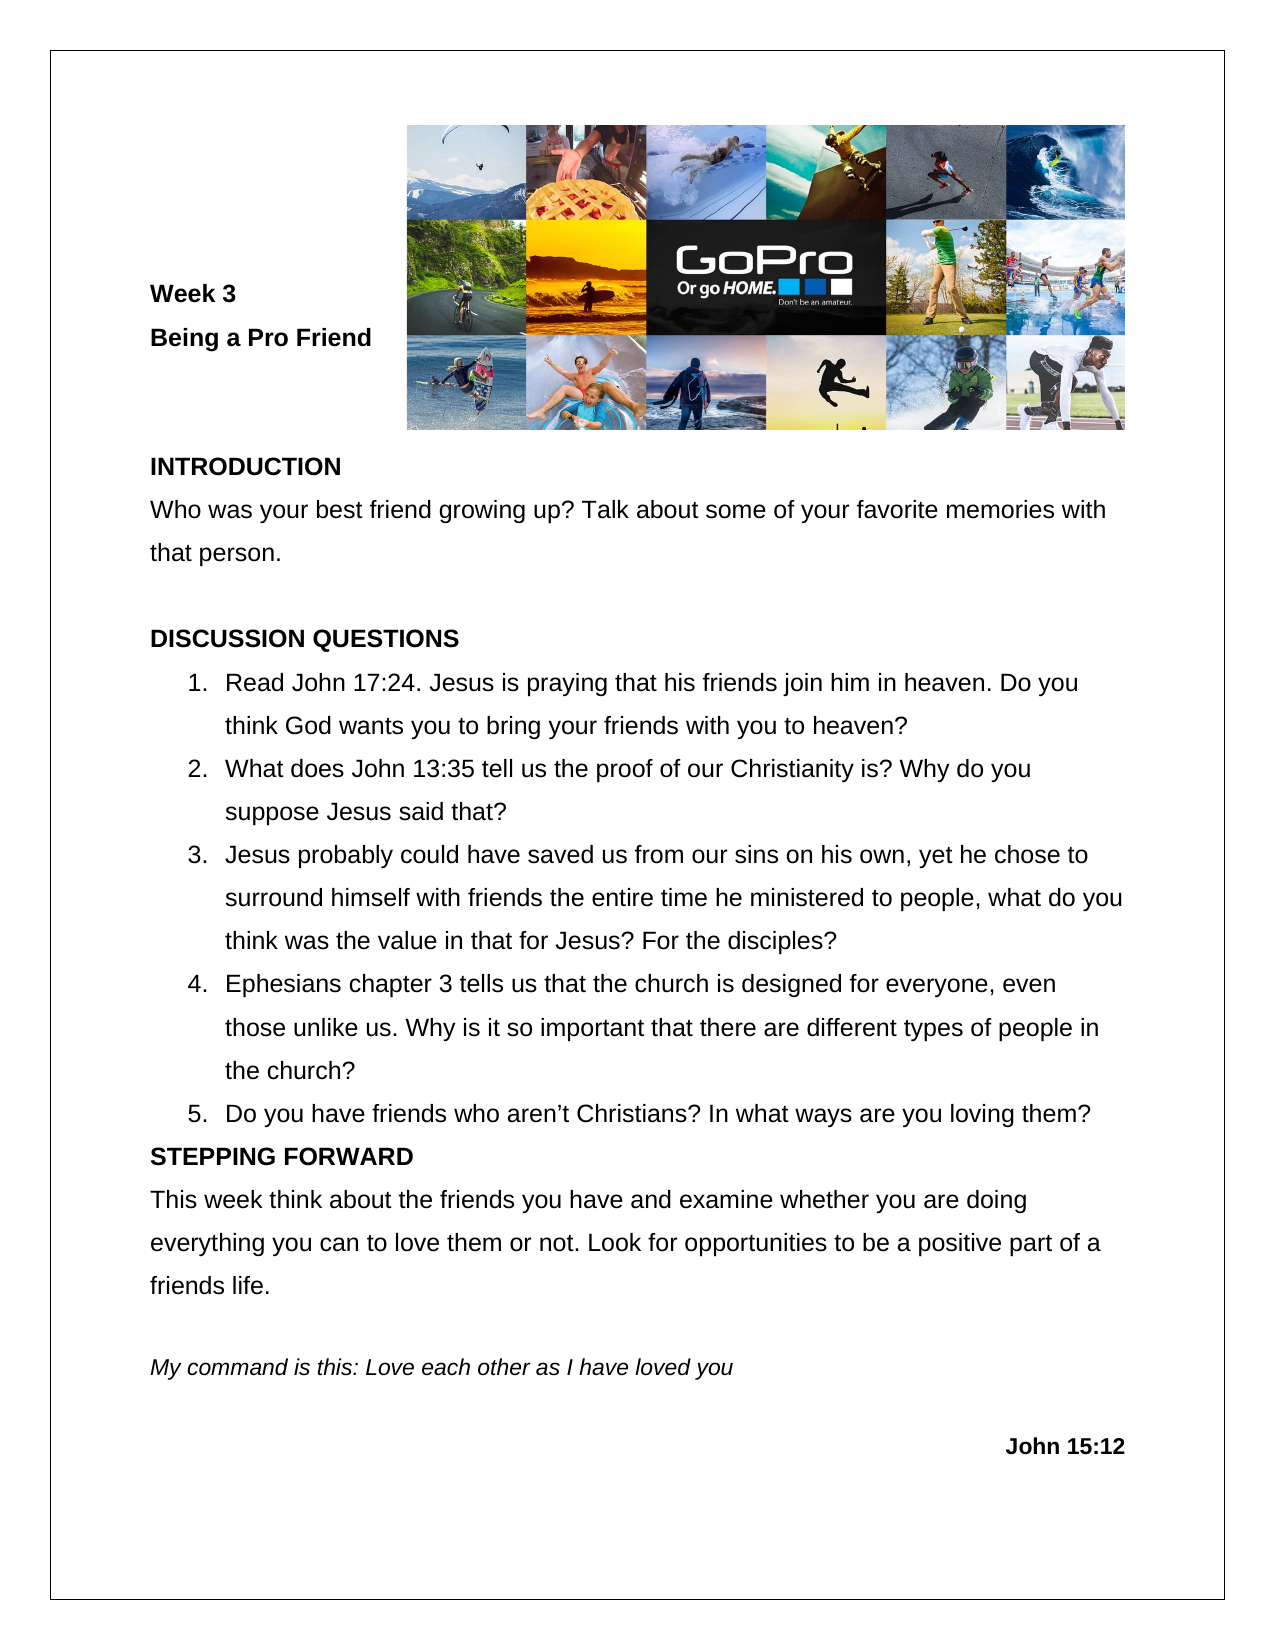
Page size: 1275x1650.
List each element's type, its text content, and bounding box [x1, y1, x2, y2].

text My command is this: Love each other as I have loved you [150, 1354, 1125, 1380]
list Ephesians chapter 3 tells us that the church is designed for everyone, even those unlike us. Why is it so important that there are different types of people in the church? [187, 969, 1125, 1084]
list What does John 13:35 tell us the proof of our Christianity is? Why do you suppose Jesus said that? [187, 754, 1125, 826]
picture [406, 125, 1125, 279]
text Who was your best friend growing up? Talk about some of your favorite memories with that person. [150, 495, 1125, 567]
picture [406, 308, 1125, 322]
list Jesus probably could have saved us from our sins on his own, yet he chose to surround himself with friends the entire time he ministered to people, what do you think was the value in that for Jesus? For the disciples? [187, 840, 1125, 955]
text This week think about the friends you have and examine whether you are doing everything you can to love them or not. Look for opportunities to be a positive part of a friends life. [150, 1185, 1125, 1300]
text INTRODUCTION [150, 452, 1125, 481]
text Being a Pro Friend [150, 322, 1125, 351]
picture [406, 351, 1125, 430]
text DISCUSSION QUESTIONS [150, 624, 1125, 653]
text John 15:12 [150, 1433, 1125, 1459]
list Read John 17:24. Jesus is praying that his friends join him in heaven. Do you think God wants you to bring your friends with you to heaven? [187, 667, 1125, 739]
text STEPPING FORWARD [150, 1142, 1125, 1171]
list Do you have friends who aren’t Christians? In what ways are you loving them? [187, 1099, 1125, 1127]
text Week 3 [150, 279, 1125, 308]
